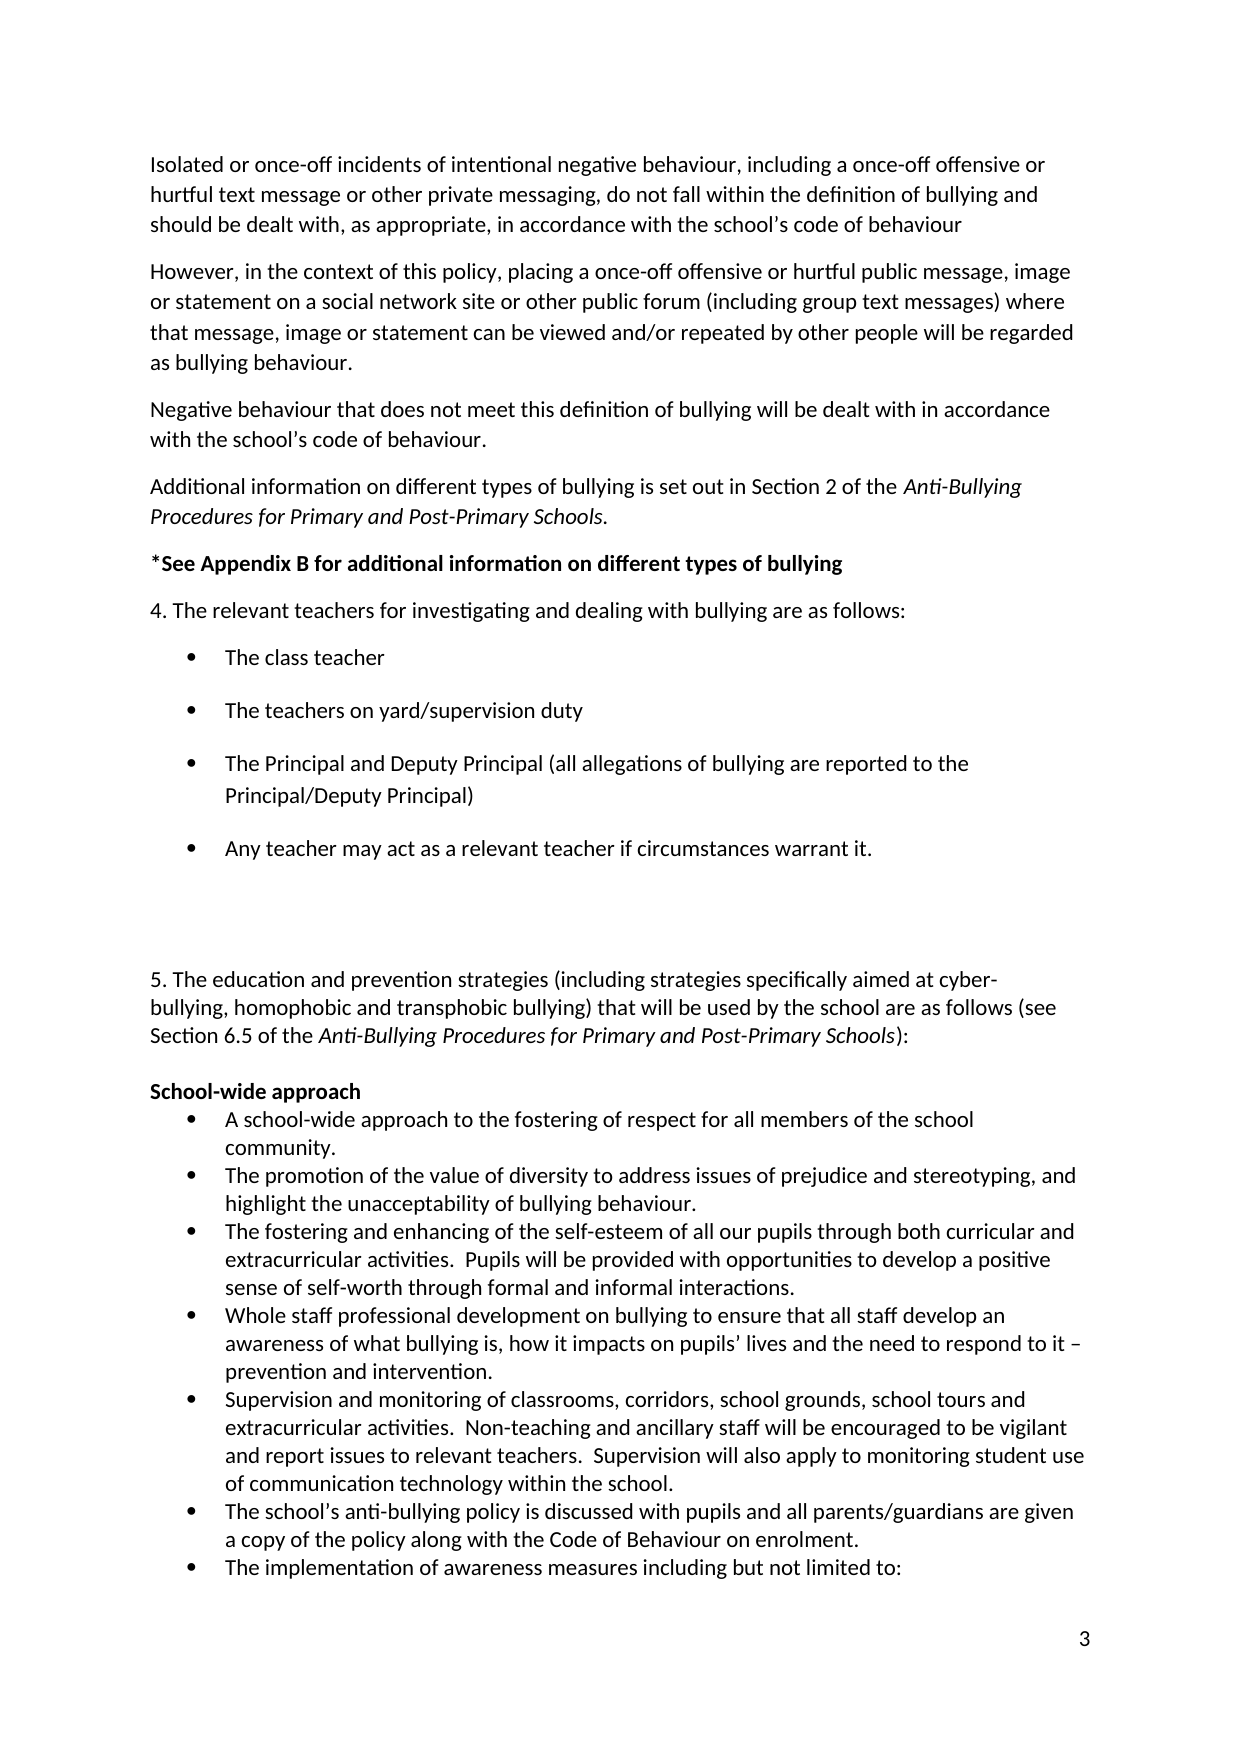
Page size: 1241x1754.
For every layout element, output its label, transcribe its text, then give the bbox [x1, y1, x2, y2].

list The school’s anti-bullying policy is discussed with pupils and all parents/guardians are given a copy of the policy along with the Code of Behaviour on enrolment. [187, 1497, 1090, 1553]
list A school-wide approach to the fostering of respect for all members of the school community. [187, 1105, 1090, 1161]
list The fostering and enhancing of the self-esteem of all our pupils through both curricular and extracurricular activities. Pupils will be provided with opportunities to develop a positive sense of self-worth through formal and informal interactions. [187, 1217, 1090, 1301]
list Whole staff professional development on bullying to ensure that all staff develop an awareness of what bullying is, how it impacts on pupils’ lives and the need to respond to it – prevention and intervention. [187, 1301, 1090, 1385]
text *See Appendix B for additional information on different types of bullying [150, 549, 1090, 577]
list The implementation of awareness measures including but not limited to: [187, 1553, 1090, 1581]
text Isolated or once-off incidents of intentional negative behaviour, including a once-off offensive or hurtful text message or other private messaging, do not fall within the definition of bullying and should be dealt with, as appropriate, in accordance with the school’s code of behaviour [150, 150, 1090, 238]
text Negative behaviour that does not meet this definition of bullying will be dealt with in accordance with the school’s code of behaviour. [150, 395, 1090, 453]
text Additional information on different types of bullying is set out in Section 2 of the Anti-Bullying Procedures for Primary and Post-Primary Schools. [150, 472, 1090, 530]
text However, in the context of this policy, placing a once-off offensive or hurtful public message, image or statement on a social network site or other public forum (including group text messages) where that message, image or statement can be viewed and/or repeated by other people will be regarded as bullying behaviour. [150, 257, 1090, 376]
list The promotion of the value of diversity to address issues of prejudice and stereotyping, and highlight the unacceptability of bullying behaviour. [187, 1161, 1090, 1217]
list The Principal and Deputy Principal (all allegations of bullying are reported to the Principal/Deputy Principal) [187, 749, 1090, 809]
text School-wide approach [150, 1077, 1090, 1105]
text 4. The relevant teachers for investigating and dealing with bullying are as follows: [150, 596, 1090, 624]
text bullying, homophobic and transphobic bullying) that will be used by the school are as follows (see Section 6.5 of the Anti-Bullying Procedures for Primary and Post-Primary Schools): [150, 993, 1090, 1049]
list Any teacher may act as a relevant teacher if circumstances warrant it. [187, 834, 1090, 862]
list Supervision and monitoring of classrooms, corridors, school grounds, school tours and extracurricular activities. Non-teaching and ancillary staff will be encouraged to be vigilant and report issues to relevant teachers. Supervision will also apply to monitoring student use of communication technology within the school. [187, 1385, 1090, 1497]
list The class teacher [187, 643, 1090, 671]
list The teachers on yard/supervision duty [187, 696, 1090, 724]
text 5. The education and prevention strategies (including strategies specifically aimed at cyber- [150, 965, 1090, 993]
